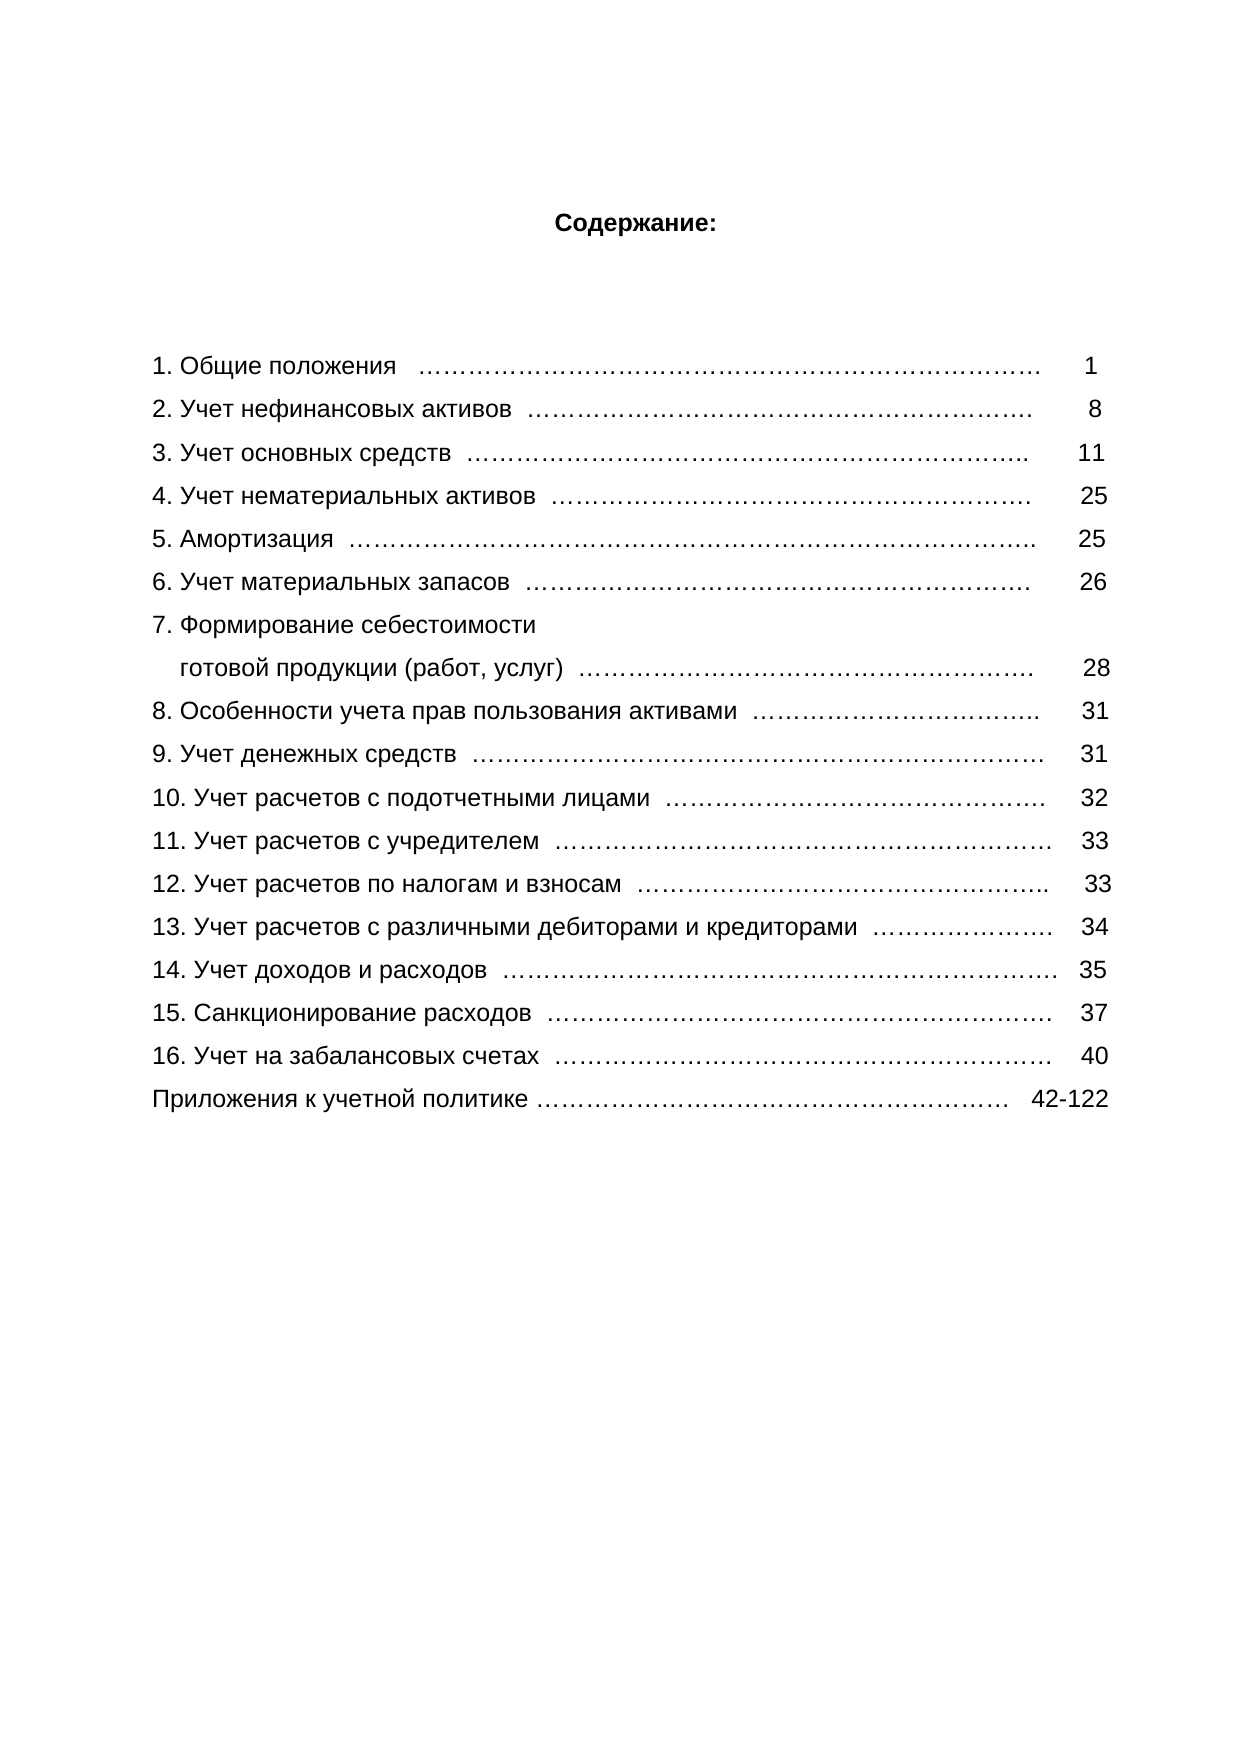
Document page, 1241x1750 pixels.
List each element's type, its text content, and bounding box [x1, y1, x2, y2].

text 4. Учет нематериальных активов …………………………………………………. 25 [152, 481, 1157, 509]
text Приложения к учетной политике ………………………………………………… 42-122 [152, 1084, 1157, 1113]
text 6. Учет материальных запасов ……………………………………………………. 26 [152, 567, 1157, 596]
text 16. Учет на забалансовых счетах …………………………………………………… 40 [152, 1041, 1157, 1070]
text 14. Учет доходов и расходов …………………………………………………………. 35 [152, 955, 1157, 984]
text 8. Особенности учета прав пользования активами …………………………….. 31 [152, 696, 1157, 725]
text 2. Учет нефинансовых активов ……………………………………………………. 8 [152, 394, 1157, 423]
text 7. Формирование себестоимости [152, 610, 1157, 639]
text 9. Учет денежных средств …………………………………………………………… 31 [152, 739, 1157, 768]
text Содержание: [114, 207, 1157, 236]
text 10. Учет расчетов с подотчетными лицами ………………………………………. 32 [152, 782, 1157, 811]
text 5. Амортизация ……………………………………………………………………….. 25 [152, 524, 1157, 552]
text 12. Учет расчетов по налогам и взносам ………………………………………….. 33 [152, 869, 1157, 897]
text 15. Санкционирование расходов ……………………………………………………. 37 [152, 998, 1157, 1027]
text 3. Учет основных средств ………………………………………………………….. 11 [152, 437, 1157, 466]
text готовой продукции (работ, услуг) ………………………………………………. 28 [152, 653, 1157, 682]
text 1. Общие положения ………………………………………………………………… 1 [152, 351, 1157, 380]
text 13. Учет расчетов с различными дебиторами и кредиторами …………………. 34 [152, 912, 1157, 941]
text 11. Учет расчетов с учредителем …………………………………………………… 33 [152, 826, 1157, 854]
